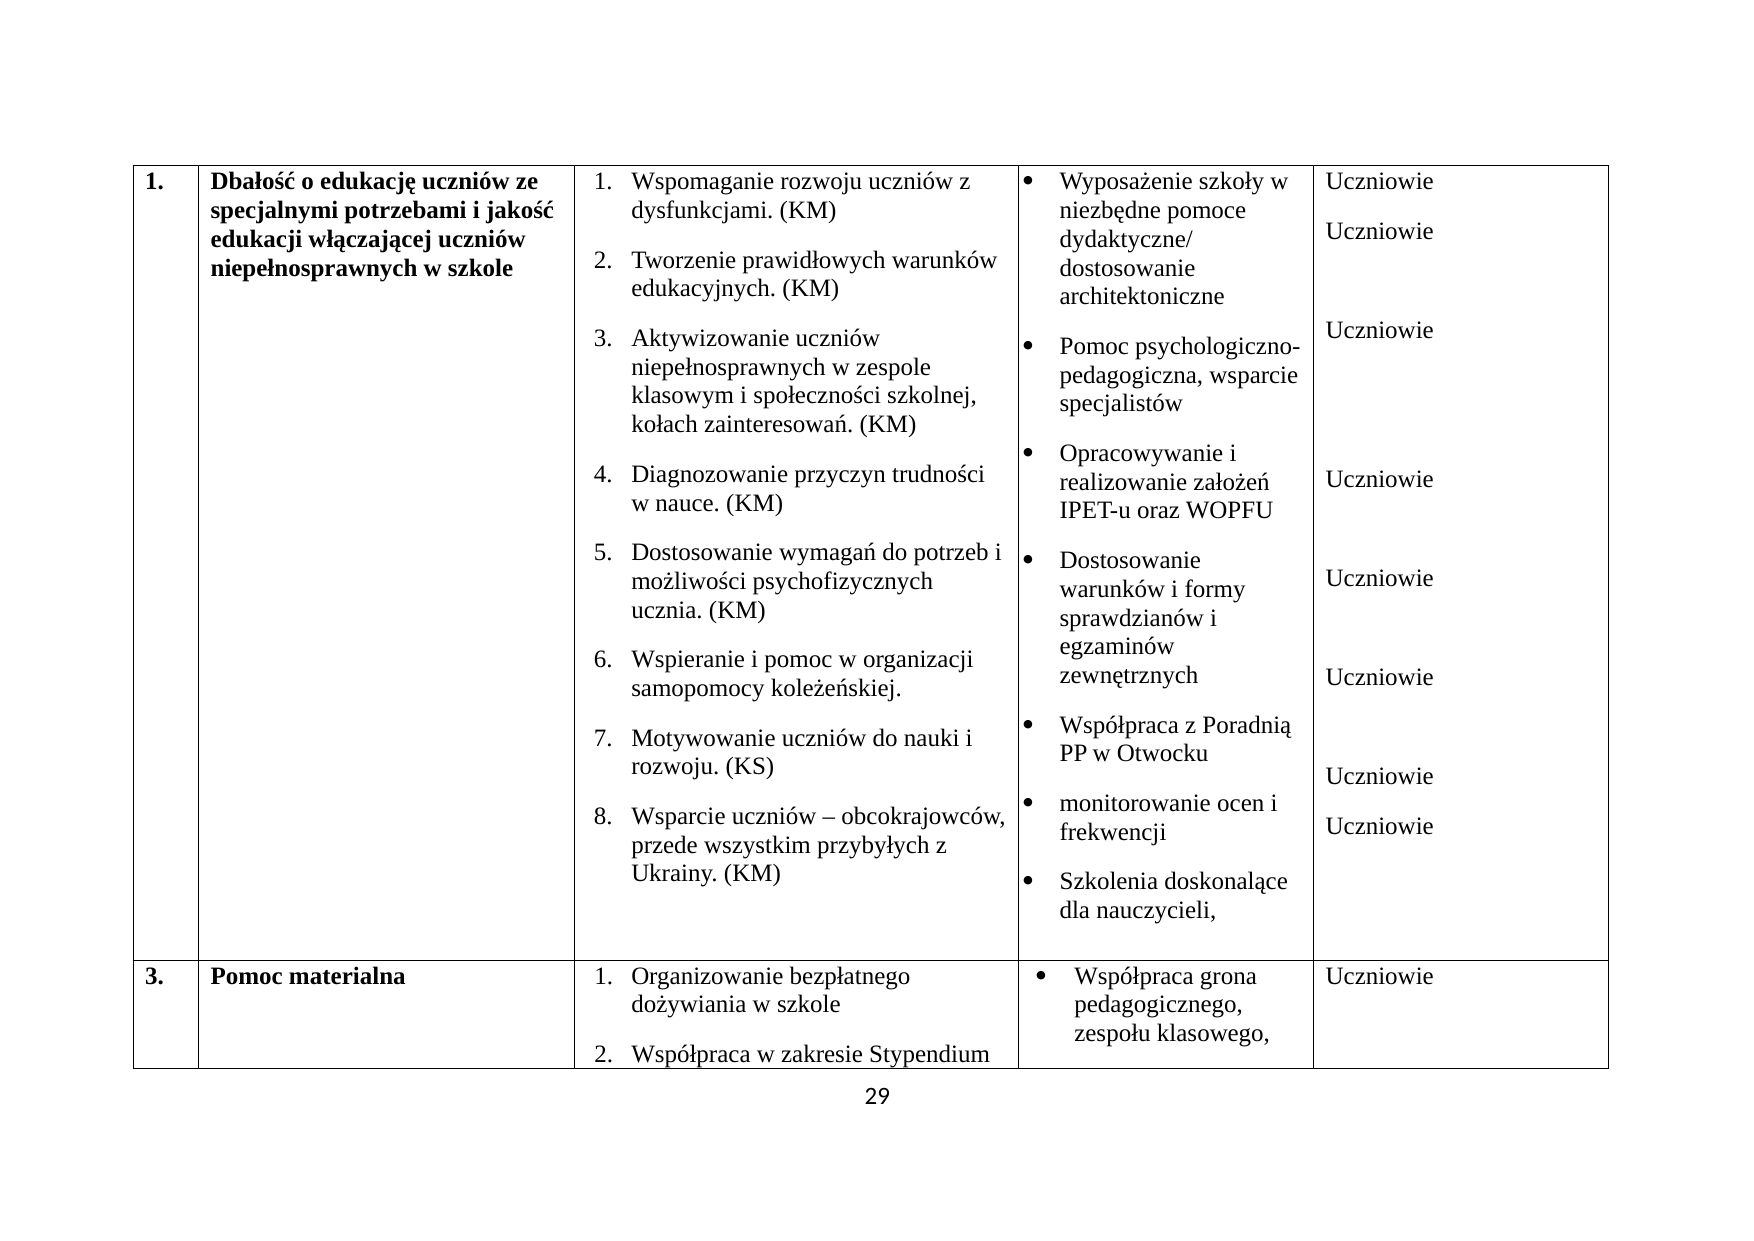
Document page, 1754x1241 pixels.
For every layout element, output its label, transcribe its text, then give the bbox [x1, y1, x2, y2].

table_cell Wspomaganie rozwoju uczniów z dysfunkcjami. (KM) Tworzenie prawidłowych warunków edukacyjnych. (KM) Aktywizowanie uczniów niepełnosprawnych w zespole klasowym i społeczności szkolnej, kołach zainteresowań. (KM) Diagnozowanie przyczyn trudności w nauce. (KM) Dostosowanie wymagań do potrzeb i możliwości psychofizycznych ucznia. (KM) Wspieranie i pomoc w organizacji samopomocy koleżeńskiej. Motywowanie uczniów do nauki i rozwoju. (KS) Wsparcie uczniów – obcokrajowców, przede wszystkim przybyłych z Ukrainy. (KM) [575, 166, 1018, 960]
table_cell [1314, 961, 1608, 1068]
table_cell 3. [134, 961, 198, 1068]
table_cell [1019, 961, 1313, 1068]
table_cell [575, 961, 1018, 1068]
table_cell Wyposażenie szkoły w niezbędne pomoce dydaktyczne/ dostosowanie architektoniczne Pomoc psychologiczno- pedagogiczna, wsparcie specjalistów Opracowywanie i realizowanie założeń IPET-u oraz WOPFU Dostosowanie warunków i formy sprawdzianów i egzaminów zewnętrznych Współpraca z Poradnią PP w Otwocku monitorowanie ocen i frekwencji Szkolenia doskonalące dla nauczycieli, [1019, 166, 1313, 960]
table_cell Pomoc materialna [199, 961, 574, 1068]
table_cell Uczniowie Uczniowie Uczniowie Uczniowie Uczniowie Uczniowie Uczniowie Uczniowie [1314, 166, 1608, 960]
table_cell 1. [134, 166, 198, 960]
table_cell Dbałość o edukację uczniów ze specjalnymi potrzebami i jakość edukacji włączającej uczniów niepełnosprawnych w szkole [199, 166, 574, 960]
